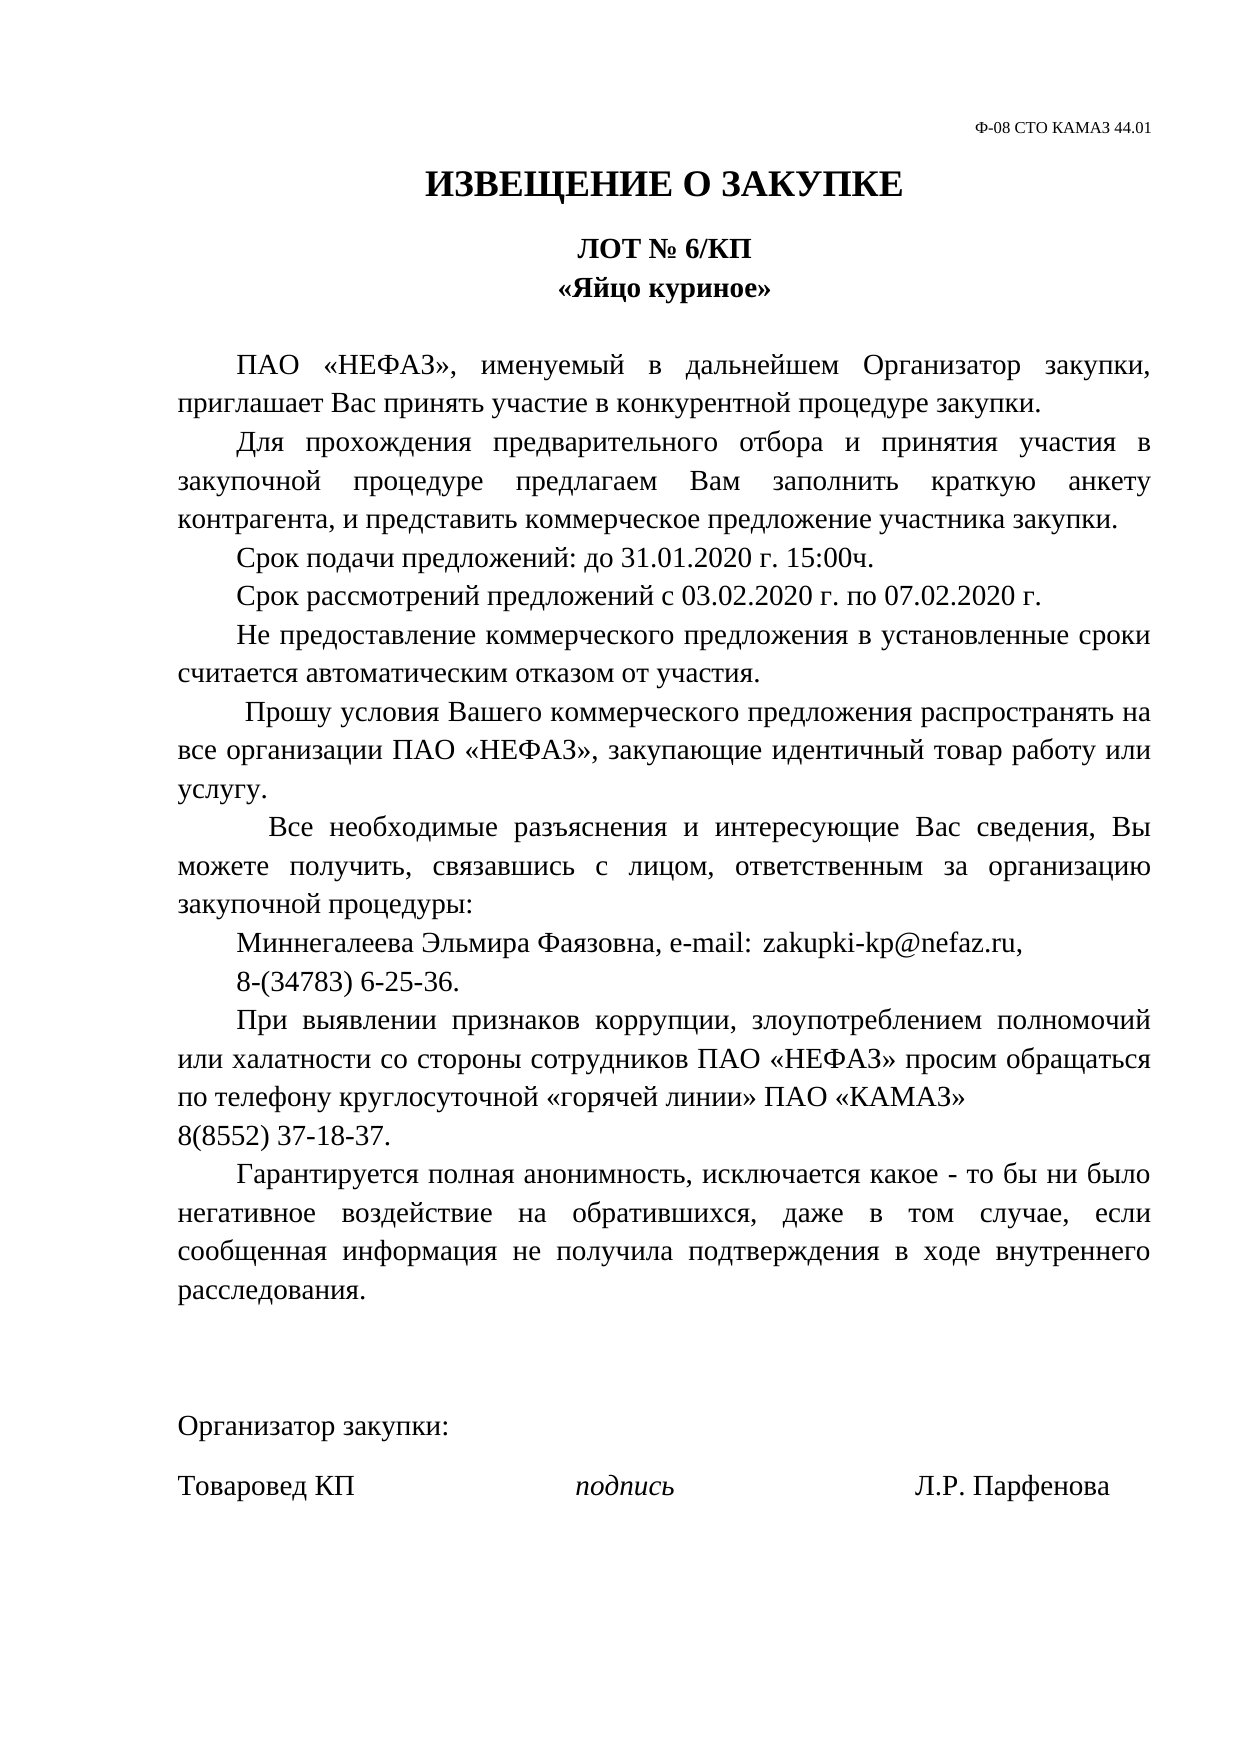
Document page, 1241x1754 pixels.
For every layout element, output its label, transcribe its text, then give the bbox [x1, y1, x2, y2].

text Срок рассмотрений предложений с 03.02.2020 г. по 07.02.2020 г. [177, 578, 1152, 612]
text Ф-08 СТО КАМАЗ 44.01 [177, 118, 1152, 137]
text ЛОТ № 6/КП [177, 231, 1152, 265]
text Прошу условия Вашего коммерческого предложения распространять на все организации ПАО «НЕФАЗ», закупающие идентичный товар работу или услугу. [177, 694, 1152, 804]
text Гарантируется полная анонимность, исключается какое - то бы ни было негативное воздействие на обратившихся, даже в том случае, если сообщенная информация не получила подтверждения в ходе внутреннего расследования. [177, 1156, 1152, 1306]
text Товаровед КП подпись Л.Р. Парфенова [177, 1468, 1152, 1501]
text Не предоставление коммерческого предложения в установленные сроки считается автоматическим отказом от участия. [177, 617, 1152, 689]
text 8-(34783) 6-25-36. [177, 964, 1152, 997]
text Для прохождения предварительного отбора и принятия участия в закупочной процедуре предлагаем Вам заполнить краткую анкету контрагента, и представить коммерческое предложение участника закупки. [177, 424, 1152, 535]
text 8(8552) 37-18-37. [177, 1118, 1152, 1151]
text ИЗВЕЩЕНИЕ О ЗАКУПКЕ [177, 161, 1152, 204]
text При выявлении признаков коррупции, злоупотреблением полномочий или халатности со стороны сотрудников ПАО «НЕФАЗ» просим обращаться по телефону круглосуточной «горячей линии» ПАО «КАМАЗ» [177, 1002, 1152, 1113]
text Миннегалеева Эльмира Фаязовна, e-mail: zakupki-kp@nefaz.ru, [177, 925, 1152, 959]
text Организатор закупки: [177, 1408, 1152, 1442]
text ПАО «НЕФАЗ», именуемый в дальнейшем Организатор закупки, приглашает Вас принять участие в конкурентной процедуре закупки. [177, 347, 1152, 419]
text Все необходимые разъяснения и интересующие Вас сведения, Вы можете получить, связавшись с лицом, ответственным за организацию закупочной процедуры: [177, 809, 1152, 920]
text Срок подачи предложений: до 31.01.2020 г. 15:00ч. [177, 540, 1152, 573]
text «Яйцо куриное» [177, 270, 1152, 303]
